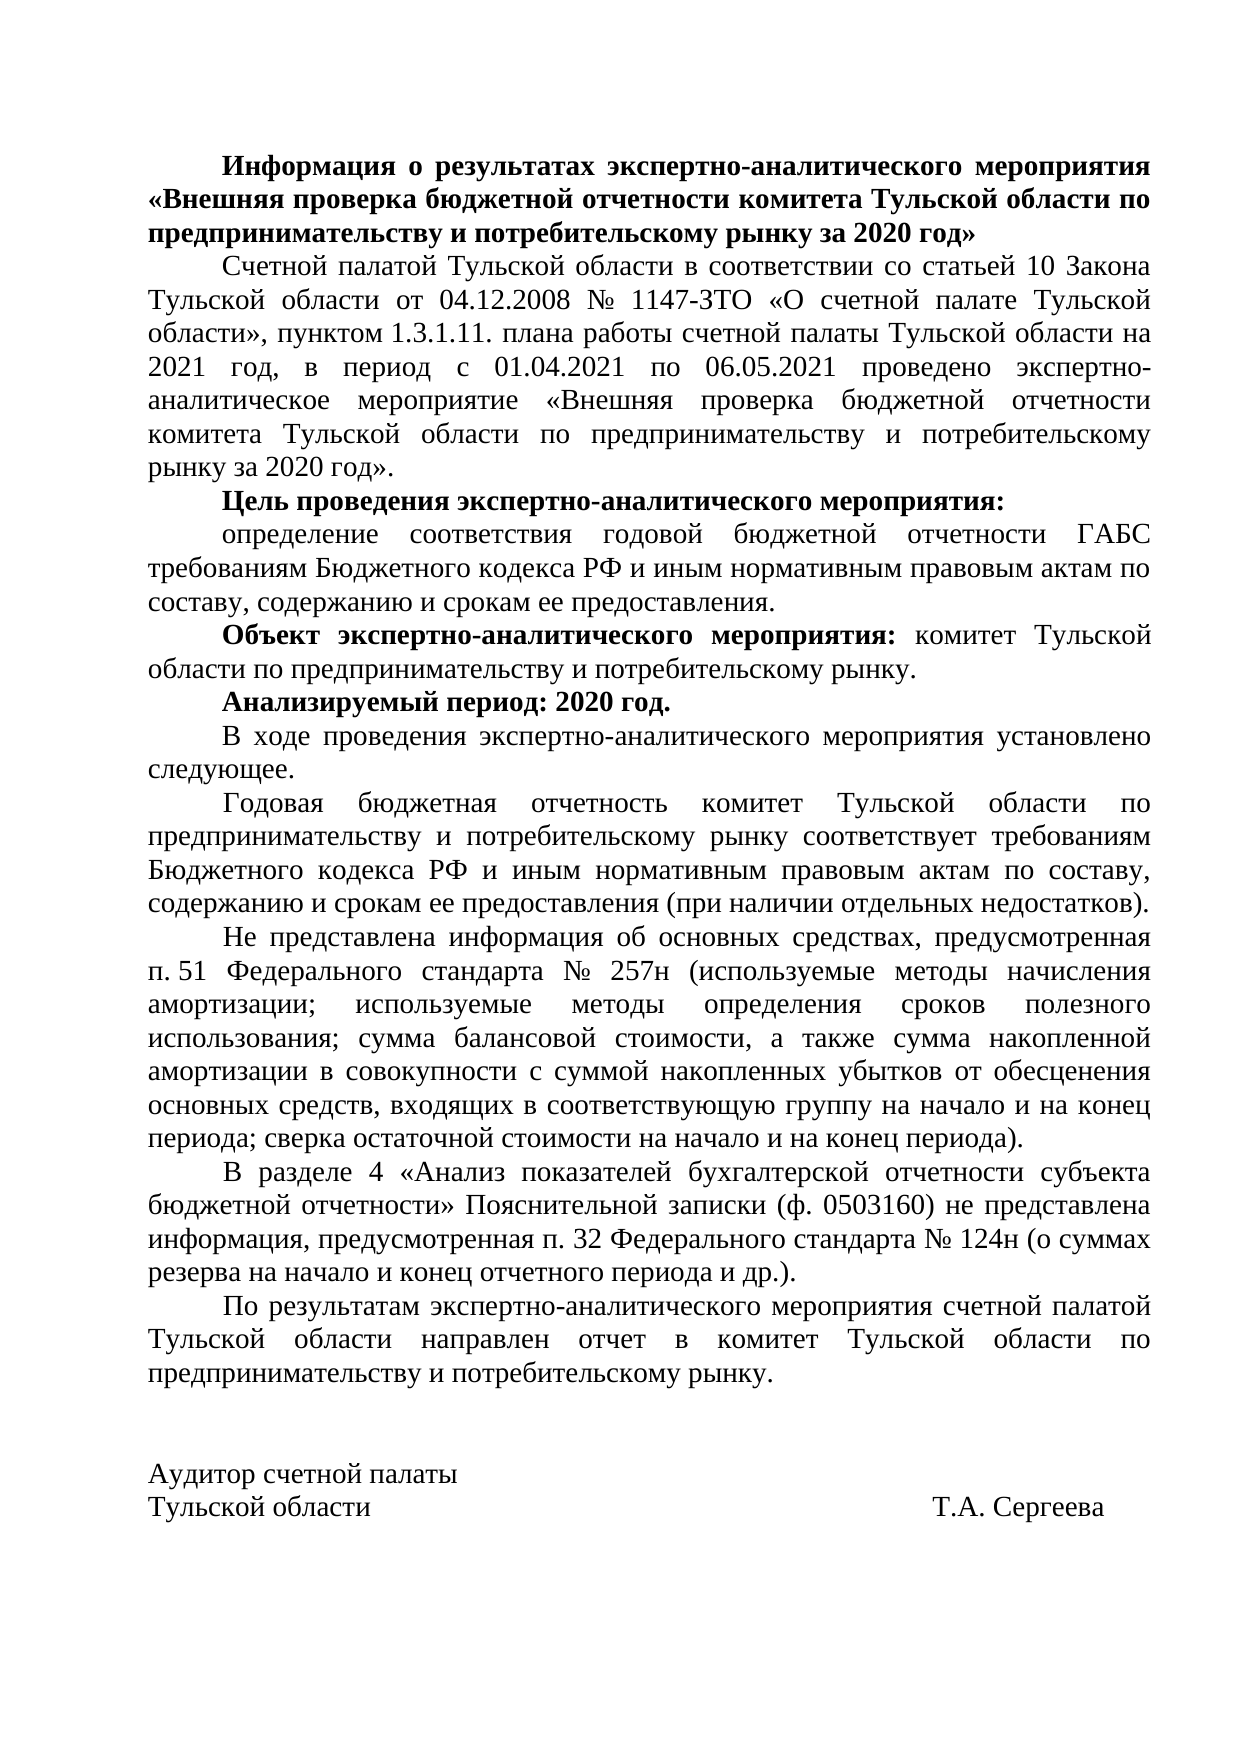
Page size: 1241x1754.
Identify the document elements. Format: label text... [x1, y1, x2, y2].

text определение соответствия годовой бюджетной отчетности ГАБС требованиям Бюджетного кодекса РФ и иным нормативным правовым актам по составу, содержанию и срокам ее предоставления. [148, 517, 1152, 617]
text Информация о результатах экспертно-аналитического мероприятия «Внешняя проверка бюджетной отчетности комитета Тульской области по предпринимательству и потребительскому рынку за 2020 год» [148, 148, 1152, 248]
text Цель проведения экспертно-аналитического мероприятия: [148, 483, 1152, 517]
text Аудитор счетной палаты [148, 1456, 1152, 1489]
text Объект экспертно-аналитического мероприятия: комитет Тульской области по предпринимательству и потребительскому рынку. [148, 617, 1152, 684]
text По результатам экспертно-аналитического мероприятия счетной палатой Тульской области направлен отчет в комитет Тульской области по предпринимательству и потребительскому рынку. [148, 1288, 1152, 1389]
text В ходе проведения экспертно-аналитического мероприятия установлено следующее. [148, 718, 1152, 785]
text В разделе 4 «Анализ показателей бухгалтерской отчетности субъекта бюджетной отчетности» Пояснительной записки (ф. 0503160) не представлена информация, предусмотренная п. 32 Федерального стандарта № 124н (о суммах резерва на начало и конец отчетного периода и др.). [148, 1154, 1152, 1288]
text Тульской области Т.А. Сергеева [148, 1489, 1152, 1523]
text Годовая бюджетная отчетность комитет Тульской области по предпринимательству и потребительскому рынку соответствует требованиям Бюджетного кодекса РФ и иным нормативным правовым актам по составу, содержанию и срокам ее предоставления (при наличии отдельных недостатков). [148, 785, 1152, 919]
text Не представлена информация об основных средствах, предусмотренная п. 51 Федерального стандарта № 257н (используемые методы начисления амортизации; используемые методы определения сроков полезного использования; сумма балансовой стоимости, а также сумма накопленной амортизации в совокупности с суммой накопленных убытков от обесценения основных средств, входящих в соответствующую группу на начало и на конец периода; сверка остаточной стоимости на начало и на конец периода). [148, 919, 1152, 1154]
text Анализируемый период: 2020 год. [148, 684, 1152, 718]
text Счетной палатой Тульской области в соответствии со статьей 10 Закона Тульской области от 04.12.2008 № 1147-ЗТО «О счетной палате Тульской области», пунктом 1.3.1.11. плана работы счетной палаты Тульской области на 2021 год, в период с 01.04.2021 по 06.05.2021 проведено экспертно-аналитическое мероприятие «Внешняя проверка бюджетной отчетности комитета Тульской области по предпринимательству и потребительскому рынку за 2020 год». [148, 248, 1152, 483]
